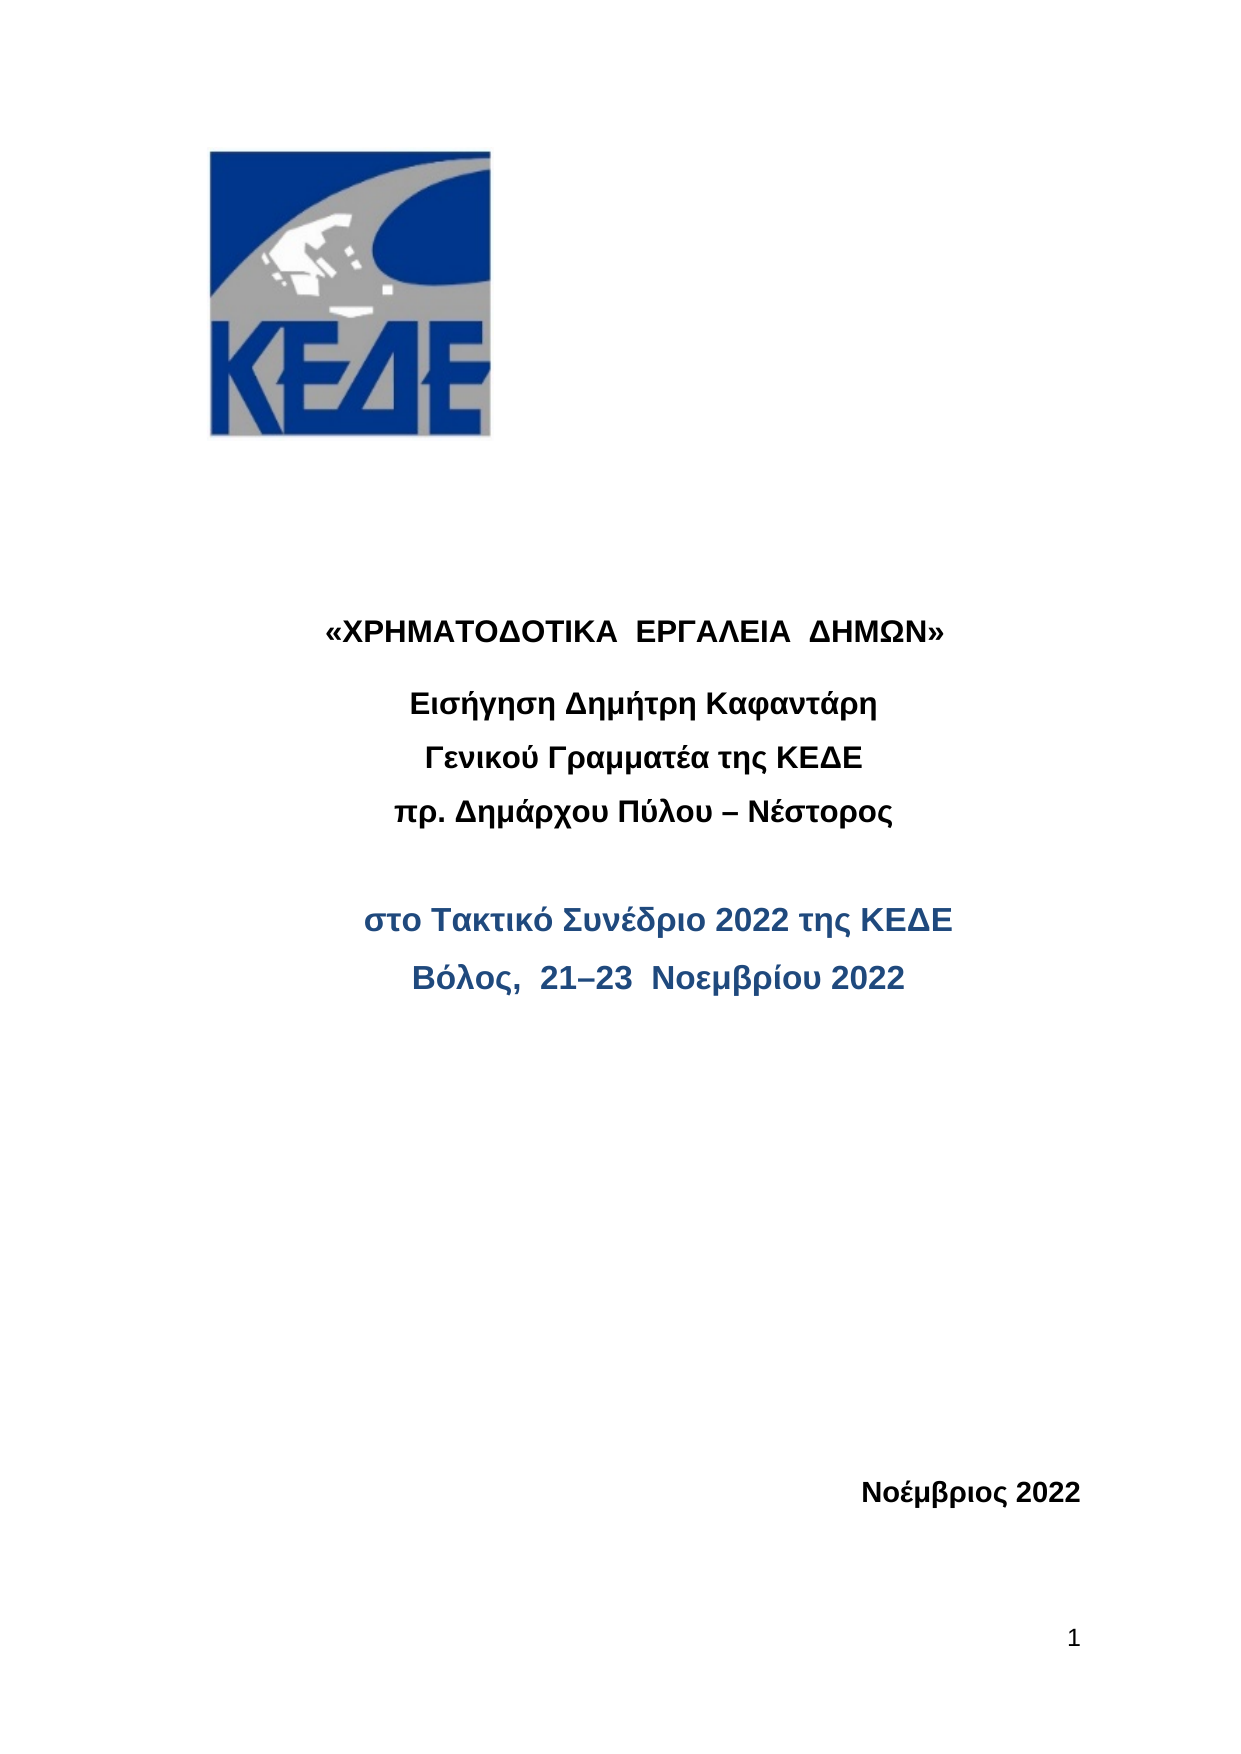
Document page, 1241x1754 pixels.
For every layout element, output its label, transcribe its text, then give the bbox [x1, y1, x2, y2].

picture [206, 147, 494, 441]
text Γενικού Γραμματέα της ΚΕΔΕ [207, 739, 1081, 775]
text στο Τακτικό Συνέδριο 2022 της ΚΕΔΕ [177, 900, 1140, 939]
text Βόλος, 21–23 Νοεμβρίου 2022 [177, 958, 1140, 996]
text Νοέμβριος 2022 [207, 1476, 1081, 1509]
text «ΧΡΗΜΑΤΟΔΟΤΙΚΑ ΕΡΓΑΛΕΙΑ ΔΗΜΩΝ» [148, 613, 1122, 649]
text πρ. Δημάρχου Πύλου – Νέστορος [207, 793, 1081, 828]
text Εισήγηση Δημήτρη Καφαντάρη [207, 685, 1081, 721]
